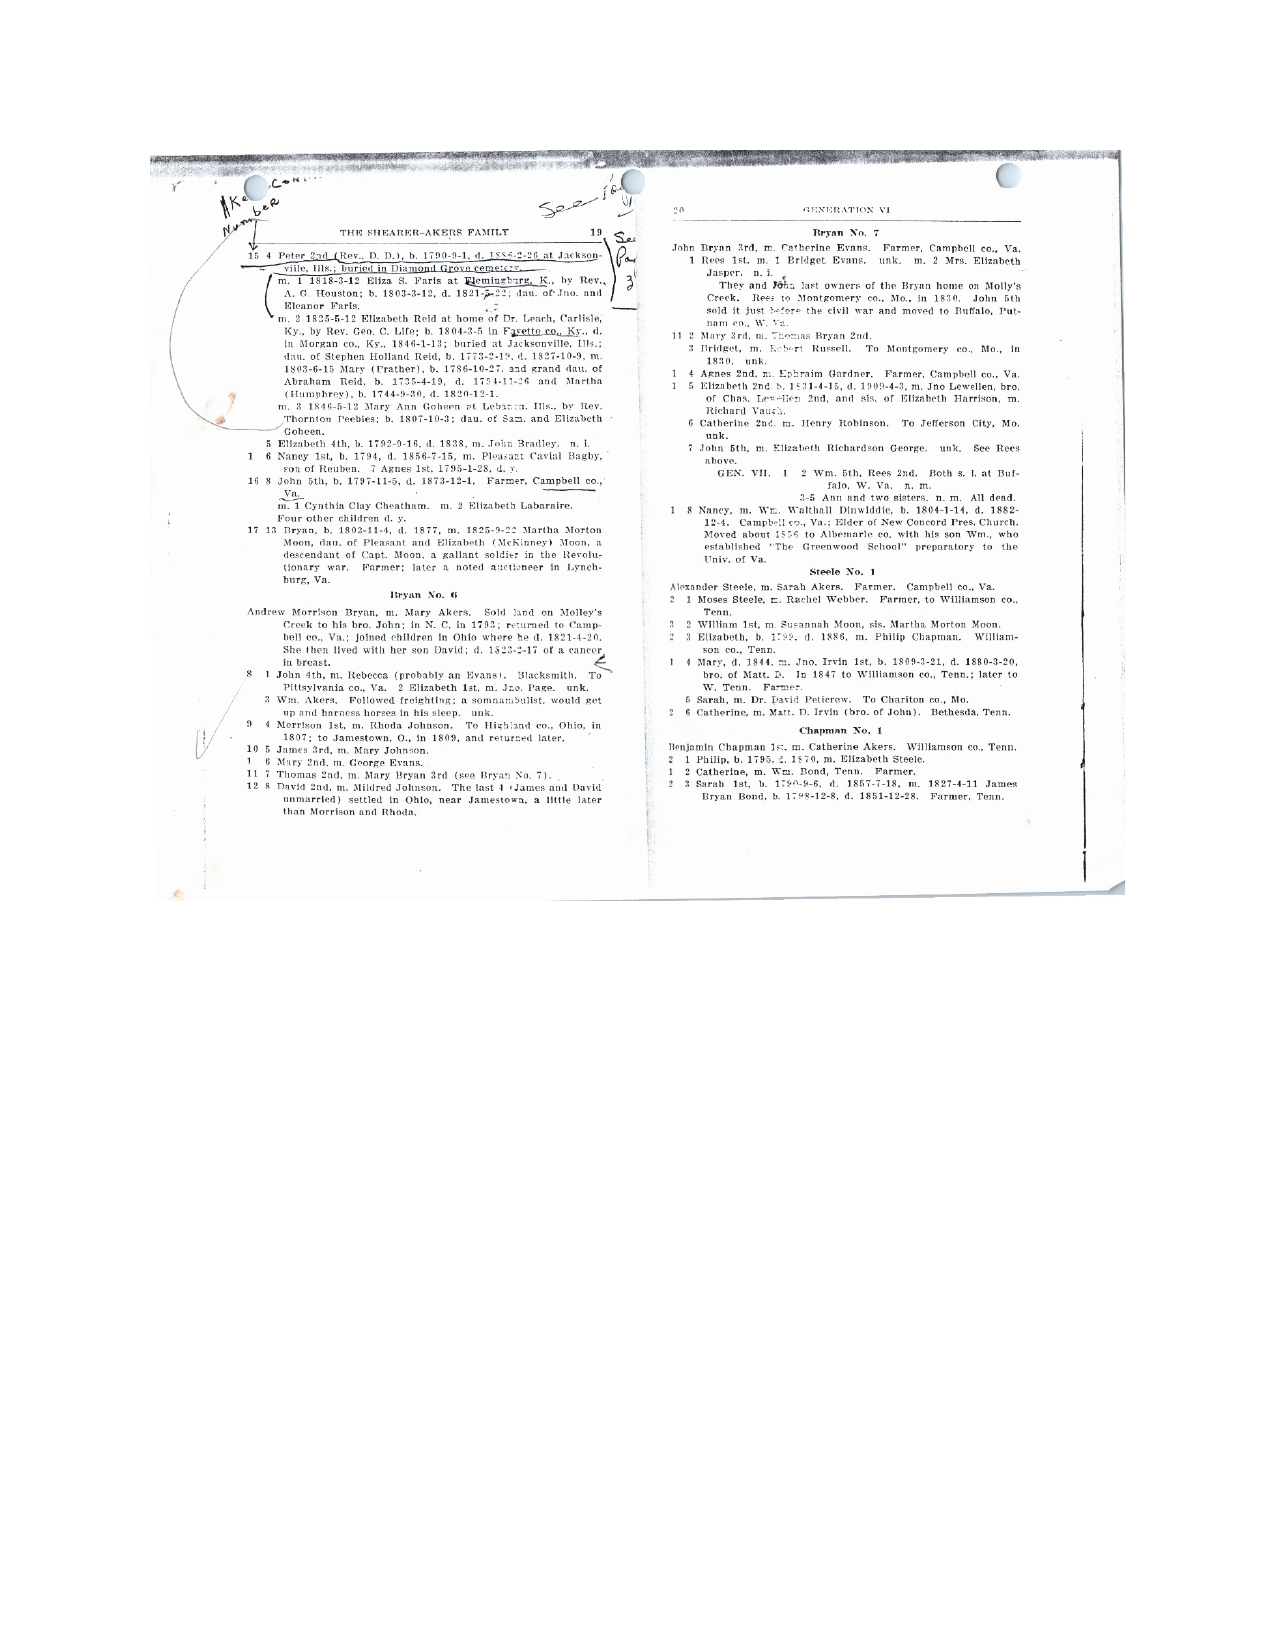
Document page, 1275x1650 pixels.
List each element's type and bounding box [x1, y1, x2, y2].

picture [150, 150, 1125, 901]
